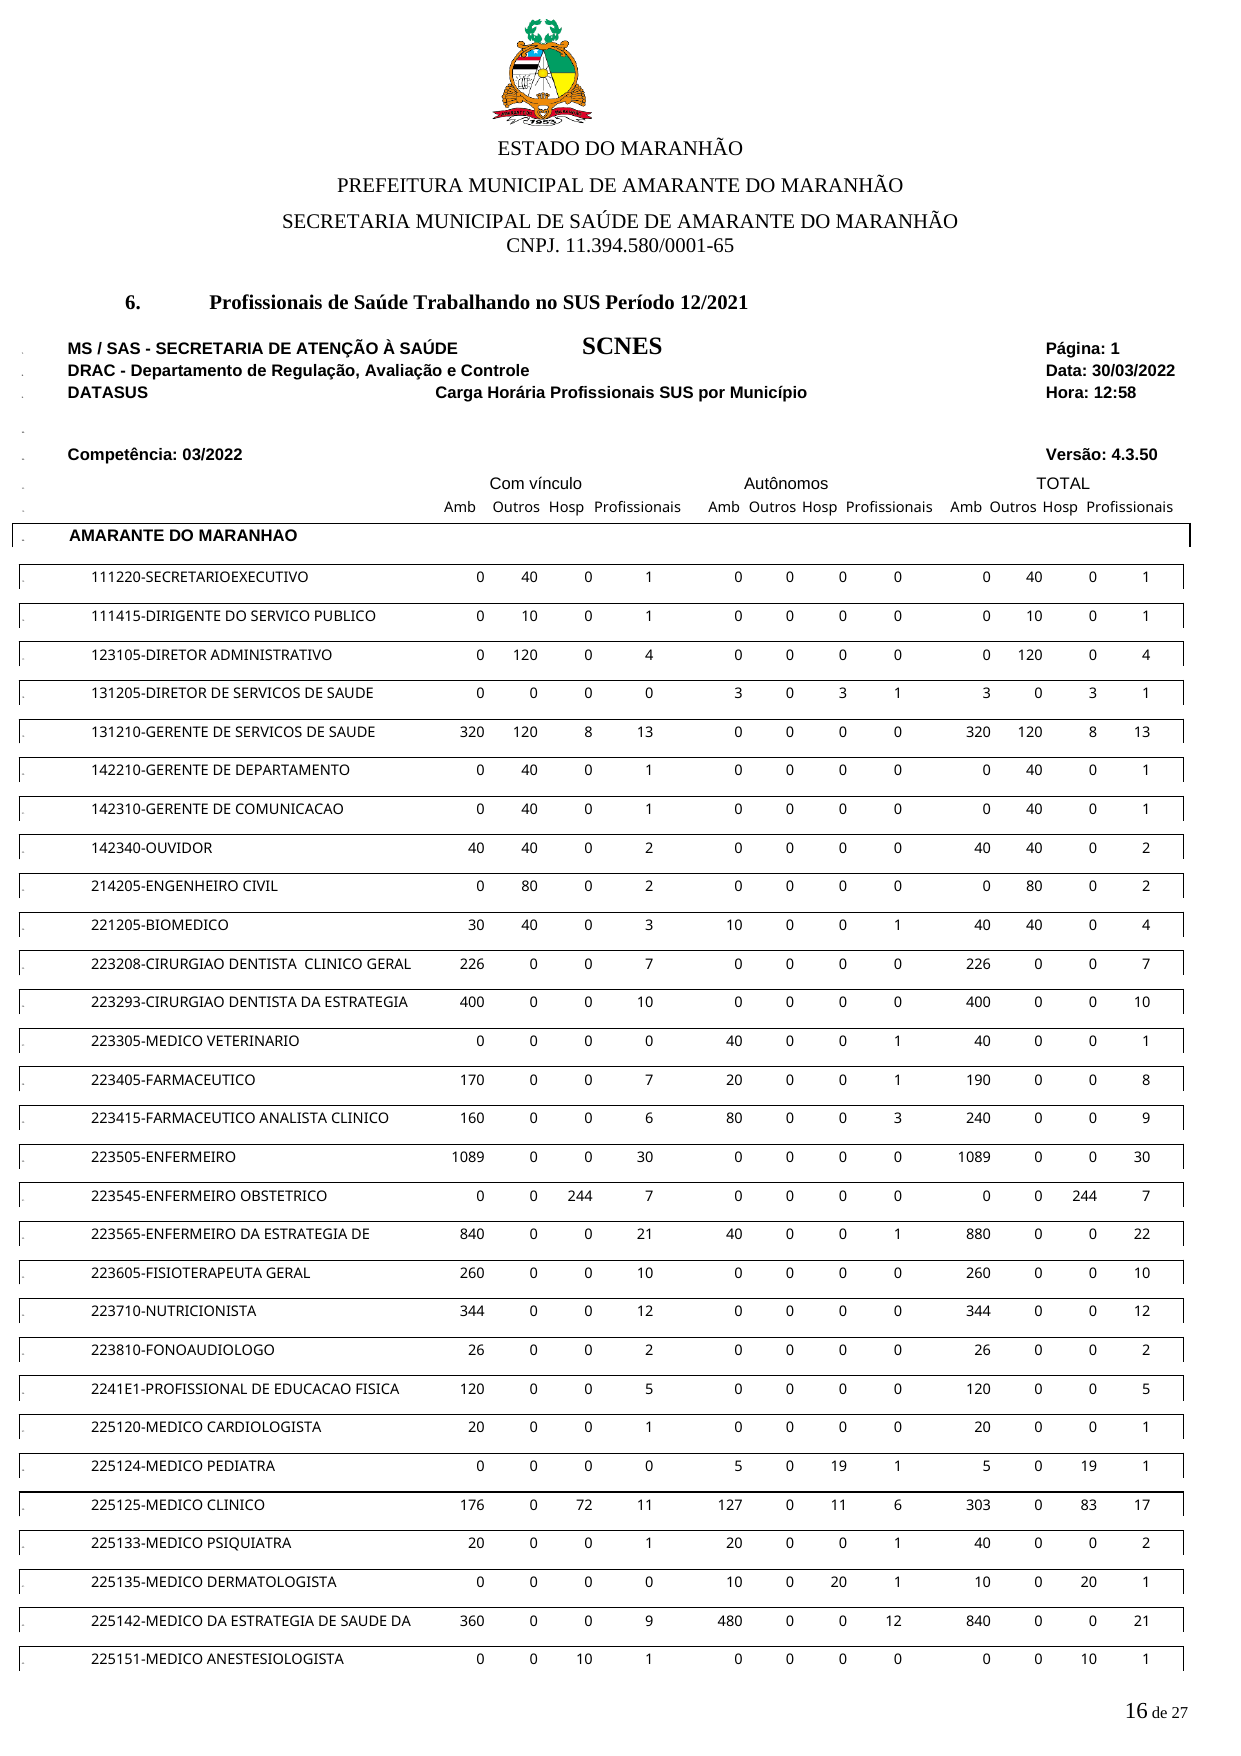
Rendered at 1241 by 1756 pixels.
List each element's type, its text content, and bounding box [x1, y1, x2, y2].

list 2241E1-PROFISSIONAL DE EDUCACAO FISICA 120 0 0 5 0 0 0 0 120 0 0 5 [20, 1376, 1183, 1401]
list 142310-GERENTE DE COMUNICACAO 0 40 0 1 0 0 0 0 0 40 0 1 [20, 797, 1183, 821]
list 123105-DIRETOR ADMINISTRATIVO 0 120 0 4 0 0 0 0 0 120 0 4 [20, 642, 1183, 666]
list 131210-GERENTE DE SERVICOS DE SAUDE 320 120 8 13 0 0 0 0 320 120 8 13 [20, 720, 1183, 743]
list AMARANTE DO MARANHAO [13, 524, 1189, 547]
list 111415-DIRIGENTE DO SERVICO PUBLICO 0 10 0 1 0 0 0 0 0 10 0 1 [20, 604, 1183, 628]
list 225142-MEDICO DA ESTRATEGIA DE SAUDE DA 360 0 0 9 480 0 0 12 840 0 0 21 [20, 1608, 1183, 1632]
list 225135-MEDICO DERMATOLOGISTA 0 0 0 0 10 0 20 1 10 0 20 1 [20, 1570, 1183, 1594]
list 223405-FARMACEUTICO 170 0 0 7 20 0 0 1 190 0 0 8 [20, 1067, 1183, 1091]
subtitle Profissionais de Saúde Trabalhando no SUS Período 12/2021 [125, 290, 1181, 314]
list 214205-ENGENHEIRO CIVIL 0 80 0 2 0 0 0 0 0 80 0 2 [20, 874, 1183, 898]
list MS / SAS - SECRETARIA DE ATENÇÃO À SAÚDE SCNES Página: 1 [22, 331, 1181, 360]
list 223208-CIRURGIAO DENTISTA CLINICO GERAL 226 0 0 7 0 0 0 0 226 0 0 7 [20, 951, 1183, 975]
list 225151-MEDICO ANESTESIOLOGISTA 0 0 10 1 0 0 0 0 0 0 10 1 [20, 1647, 1183, 1671]
list Competência: 03/2022 Versão: 4.3.50 [22, 445, 1181, 464]
list 225124-MEDICO PEDIATRA 0 0 0 0 5 0 19 1 5 0 19 1 [20, 1454, 1183, 1478]
list 225133-MEDICO PSIQUIATRA 20 0 0 1 20 0 0 1 40 0 0 2 [20, 1531, 1183, 1555]
list 142340-OUVIDOR 40 40 0 2 0 0 0 0 40 40 0 2 [20, 835, 1183, 859]
list 223810-FONOAUDIOLOGO 26 0 0 2 0 0 0 0 26 0 0 2 [20, 1338, 1183, 1362]
list DATASUS Carga Horária Profissionais SUS por Município Hora: 12:58 [22, 383, 1181, 402]
list 225125-MEDICO CLINICO 176 0 72 11 127 0 11 6 303 0 83 17 [20, 1493, 1183, 1516]
list 131205-DIRETOR DE SERVICOS DE SAUDE 0 0 0 0 3 0 3 1 3 0 3 1 [20, 681, 1183, 705]
list 223710-NUTRICIONISTA 344 0 0 12 0 0 0 0 344 0 0 12 [20, 1299, 1183, 1323]
list 142210-GERENTE DE DEPARTAMENTO 0 40 0 1 0 0 0 0 0 40 0 1 [20, 758, 1183, 782]
list 223505-ENFERMEIRO 1089 0 0 30 0 0 0 0 1089 0 0 30 [20, 1145, 1183, 1169]
list 111220-SECRETARIOEXECUTIVO 0 40 0 1 0 0 0 0 0 40 0 1 [20, 565, 1183, 589]
list 223545-ENFERMEIRO OBSTETRICO 0 0 244 7 0 0 0 0 0 0 244 7 [20, 1183, 1183, 1207]
picture [492, 19, 592, 126]
list 223293-CIRURGIAO DENTISTA DA ESTRATEGIA 400 0 0 10 0 0 0 0 400 0 0 10 [20, 990, 1183, 1014]
list Amb Outros Hosp Profissionais Amb Outros Hosp Profissionais Amb Outros Hosp Profissionais [22, 497, 1181, 517]
list Com vínculo Autônomos TOTAL [22, 473, 1181, 493]
list DRAC - Departamento de Regulação, Avaliação e Controle Data: 30/03/2022 [22, 361, 1181, 380]
list 225120-MEDICO CARDIOLOGISTA 20 0 0 1 0 0 0 0 20 0 0 1 [20, 1415, 1183, 1439]
list 223415-FARMACEUTICO ANALISTA CLINICO 160 0 0 6 80 0 0 3 240 0 0 9 [20, 1106, 1183, 1130]
list 223605-FISIOTERAPEUTA GERAL 260 0 0 10 0 0 0 0 260 0 0 10 [20, 1261, 1183, 1284]
list 223565-ENFERMEIRO DA ESTRATEGIA DE 840 0 0 21 40 0 0 1 880 0 0 22 [20, 1222, 1183, 1246]
list 223305-MEDICO VETERINARIO 0 0 0 0 40 0 0 1 40 0 0 1 [20, 1029, 1183, 1053]
list 221205-BIOMEDICO 30 40 0 3 10 0 0 1 40 40 0 4 [20, 913, 1183, 937]
